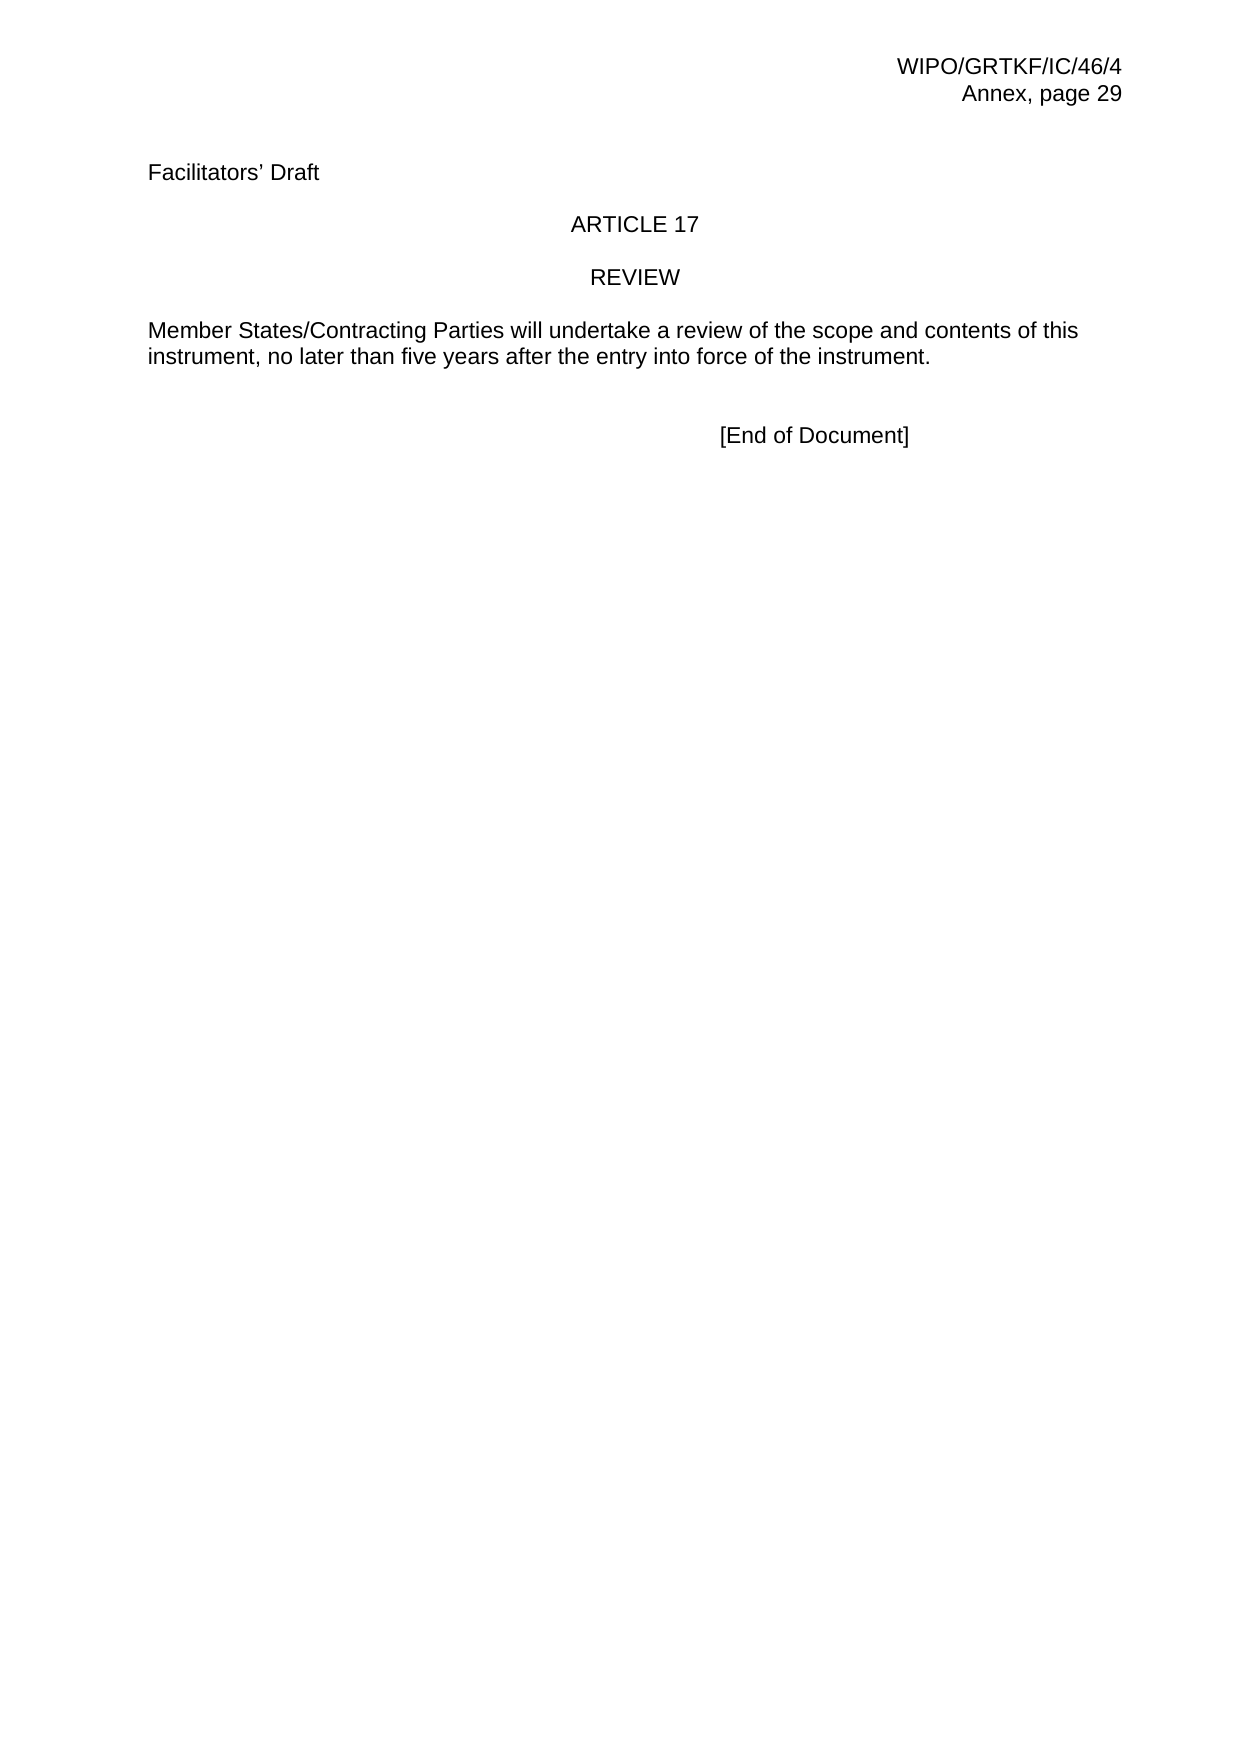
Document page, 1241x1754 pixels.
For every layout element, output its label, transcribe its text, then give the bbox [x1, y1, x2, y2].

text ARTICLE 17 [148, 211, 1122, 238]
text Member States/Contracting Parties will undertake a review of the scope and contents of this instrument, no later than five years after the entry into force of the instrument. [148, 317, 1122, 369]
text REVIEW [148, 264, 1122, 290]
text Facilitators’ Draft [148, 158, 1122, 185]
text [End of Document] [719, 422, 1122, 448]
